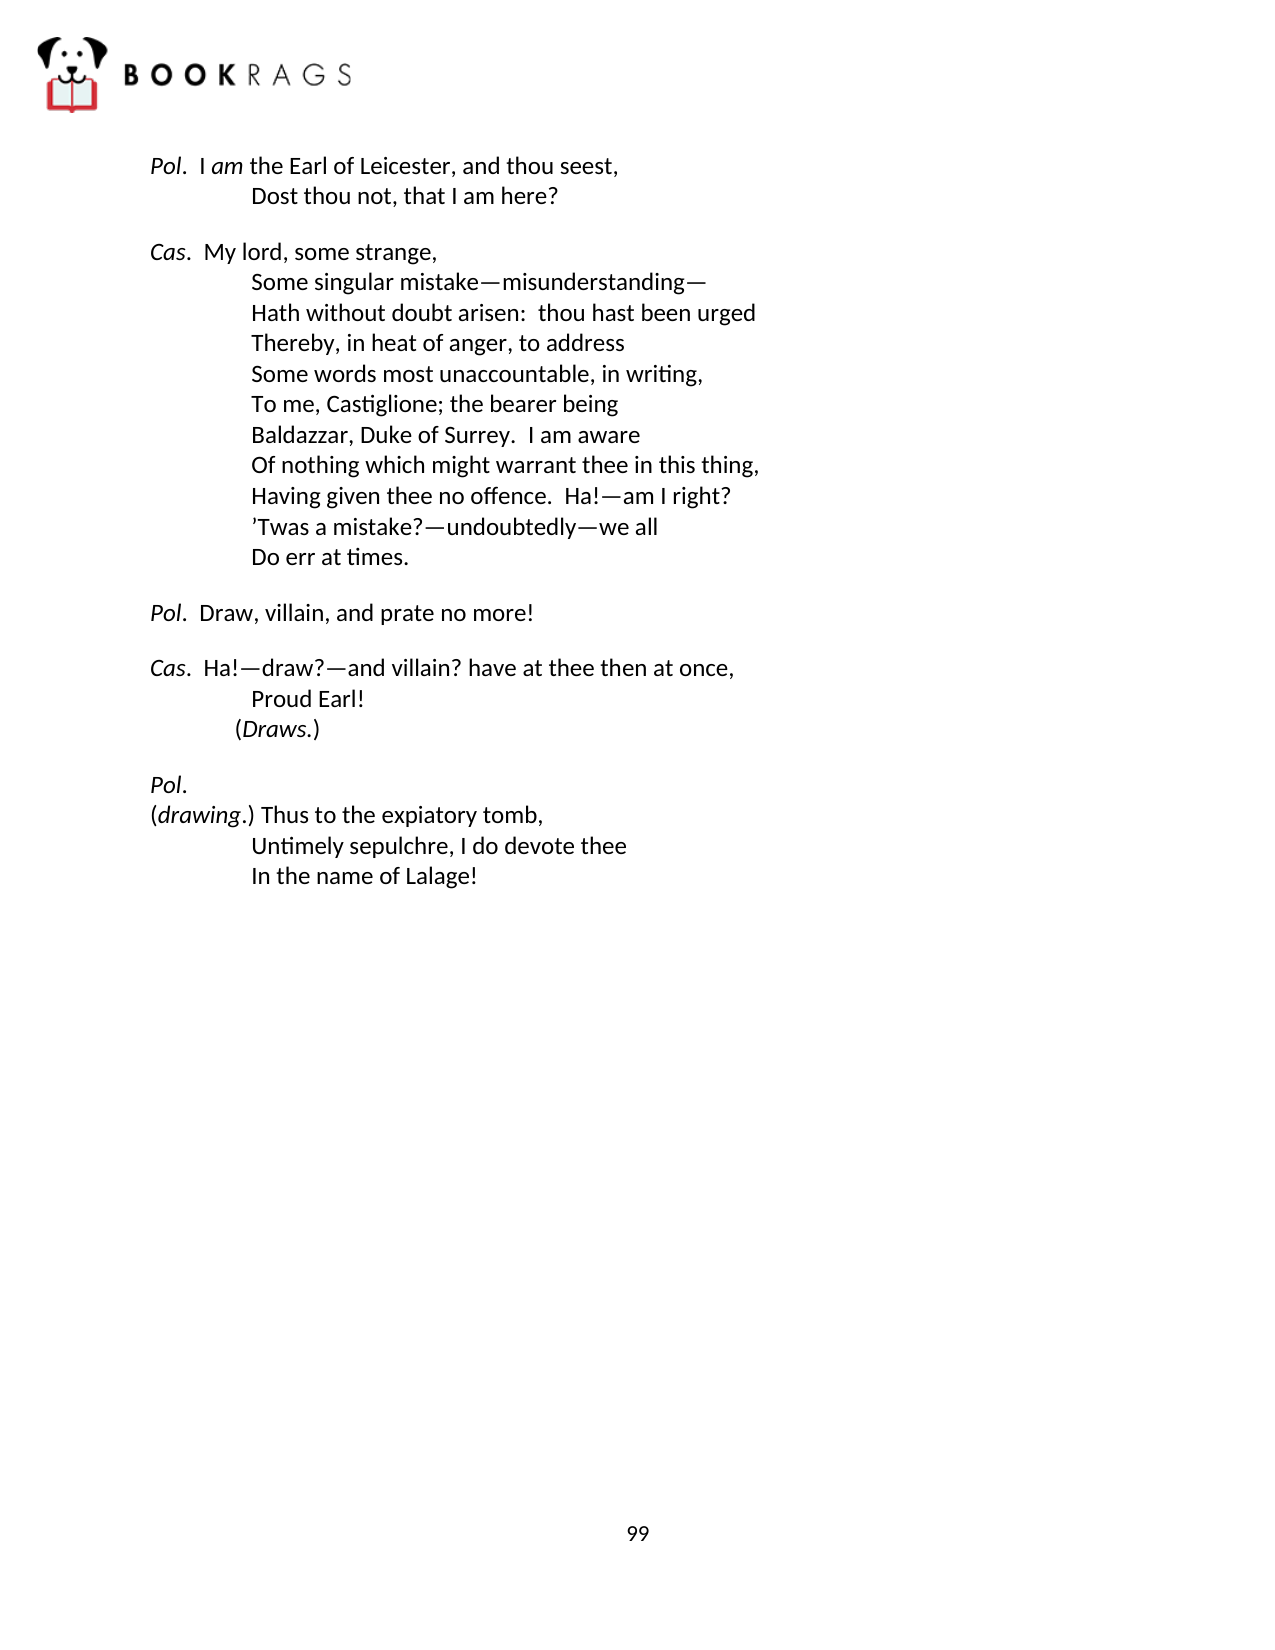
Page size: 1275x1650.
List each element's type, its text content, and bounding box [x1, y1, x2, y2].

text Pol. I am the Earl of Leicester, and thou seest, Dost thou not, that I am here? [150, 150, 1125, 211]
text Pol. Draw, villain, and prate no more! [150, 597, 1125, 627]
text Pol. (drawing.) Thus to the expiatory tomb, Untimely sepulchre, I do devote thee In the name of Lalage! [150, 769, 1125, 891]
text Cas. My lord, some strange, Some singular mistake—­misunderstanding—­ Hath without doubt arisen: thou hast been urged Thereby, in heat of anger, to address Some words most unaccountable, in writing, To me, Castiglione; the bearer being Baldazzar, Duke of Surrey. I am aware Of nothing which might warrant thee in this thing, Having given thee no offence. Ha!—­am I right? ’Twas a mistake?—­undoubtedly—­we all Do err at times. [150, 236, 1125, 572]
text Cas. Ha!—­draw?—­and villain? have at thee then at once, Proud Earl! (Draws.) [150, 652, 1125, 744]
picture [37, 37, 351, 113]
